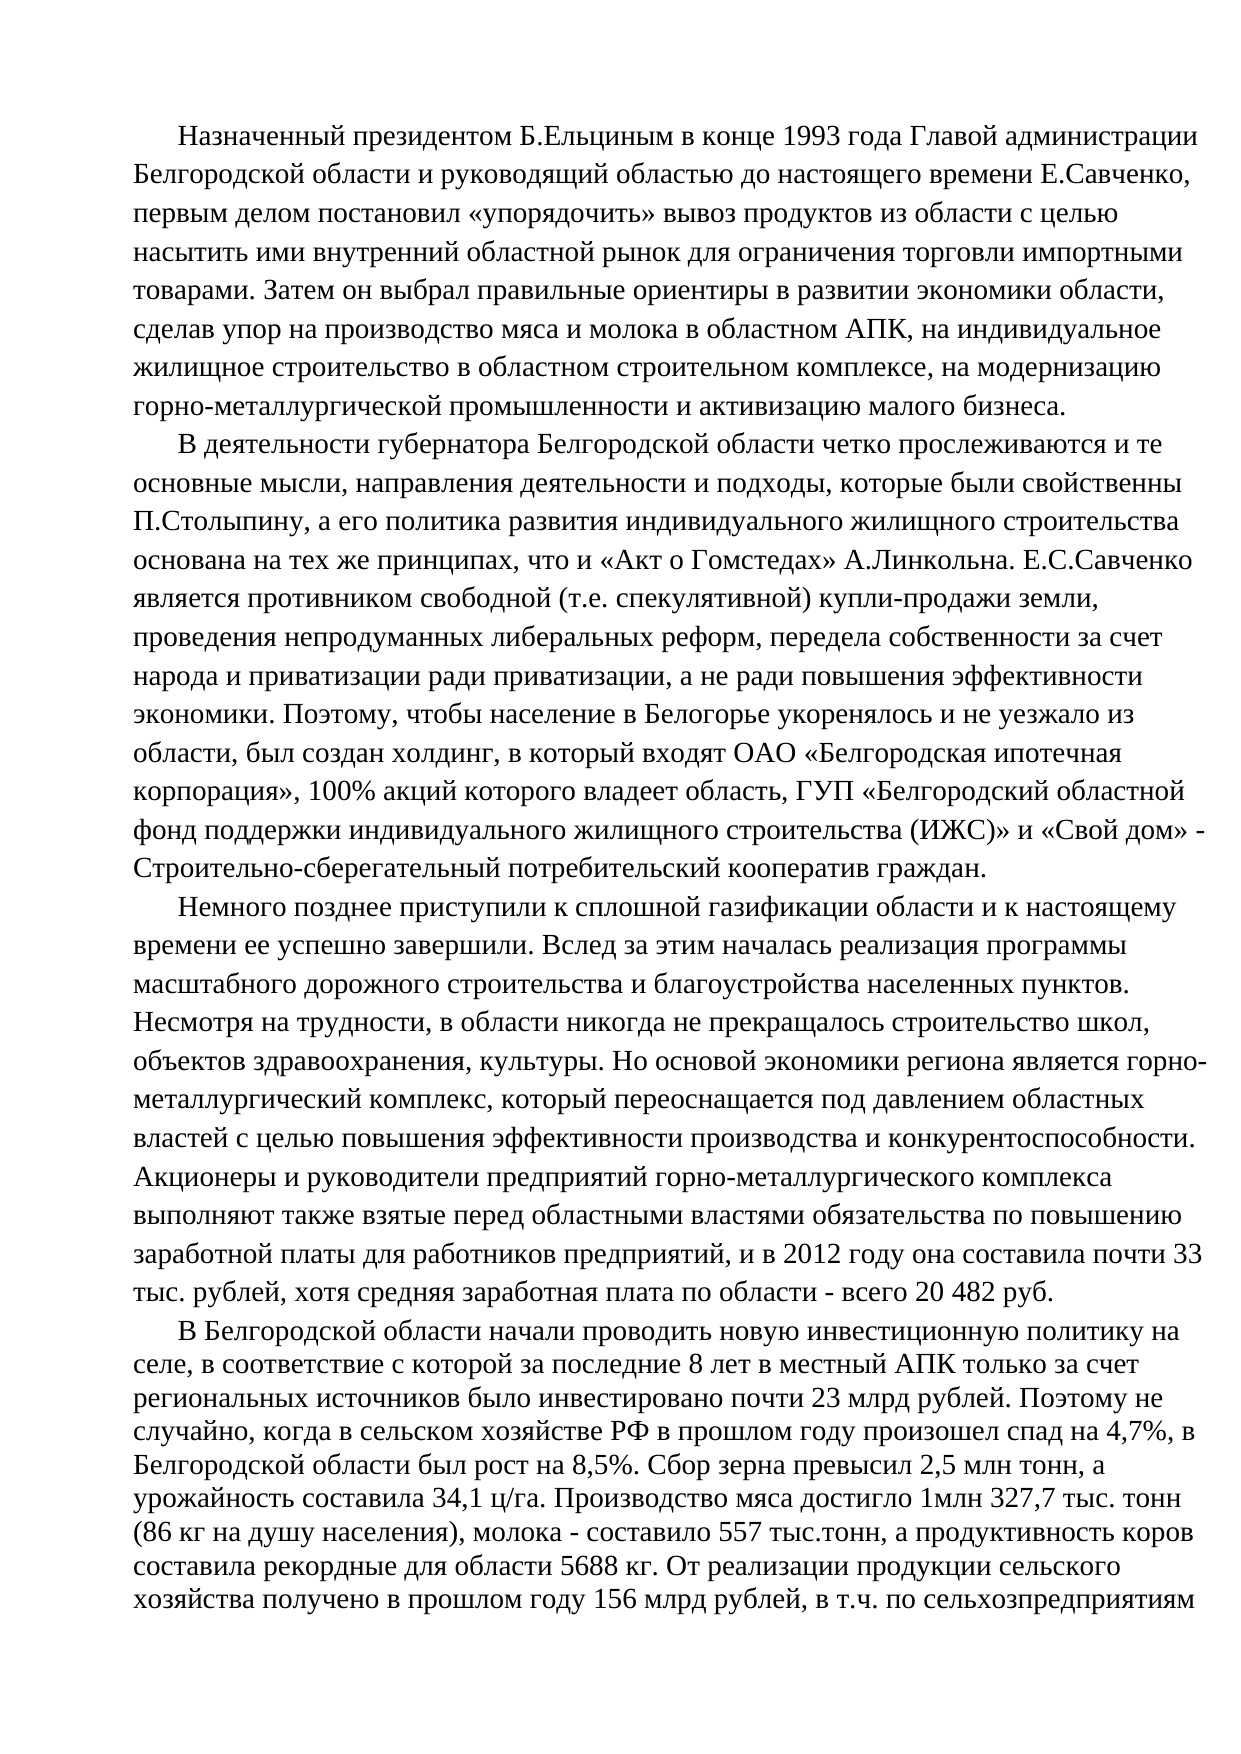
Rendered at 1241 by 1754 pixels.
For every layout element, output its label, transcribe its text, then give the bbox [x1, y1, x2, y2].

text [133, 1313, 1211, 1615]
text Назначенный президентом Б.Ельциным в конце 1993 года Главой администрации Белгородской области и руководящий областью до настоящего времени Е.Савченко, первым делом постановил «упорядочить» вывоз продуктов из области с целью насытить ими внутренний областной рынок для ограничения торговли импортными товарами. Затем он выбрал правильные ориентиры в развитии экономики области, сделав упор на производство мяса и молока в областном АПК, на индивидуальное жилищное строительство в областном строительном комплексе, на модернизацию горно-металлургической промышленности и активизацию малого бизнеса. [133, 118, 1211, 421]
text Немного позднее приступили к сплошной газификации области и к настоящему времени ее успешно завершили. Вслед за этим началась реализация программы масштабного дорожного строительства и благоустройства населенных пунктов. Несмотря на трудности, в области никогда не прекращалось строительство школ, объектов здравоохранения, культуры. Но основой экономики региона является горно-металлургический комплекс, который переоснащается под давлением областных властей с целью повышения эффективности производства и конкурентоспособности. Акционеры и руководители предприятий горно-металлургического комплекса выполняют также взятые перед областными властями обязательства по повышению заработной платы для работников предприятий, и в 2012 году она составила почти 33 тыс. рублей, хотя средняя заработная плата по области - всего 20 482 руб. [133, 889, 1211, 1308]
text В деятельности губернатора Белгородской области четко прослеживаются и те основные мысли, направления деятельности и подходы, которые были свойственны П.Столыпину, а его политика развития индивидуального жилищного строительства основана на тех же принципах, что и «Акт о Гомстедах» А.Линкольна. Е.С.Савченко является противником свободной (т.е. спекулятивной) купли-продажи земли, проведения непродуманных либеральных реформ, передела собственности за счет народа и приватизации ради приватизации, а не ради повышения эффективности экономики. Поэтому, чтобы население в Белогорье укоренялось и не уезжало из области, был создан холдинг, в который входят ОАО «Белгородская ипотечная корпорация», 100% акций которого владеет область, ГУП «Белгородский областной фонд поддержки индивидуального жилищного строительства (ИЖС)» и «Свой дом» - Строительно-сберегательный потребительский кооператив граждан. [133, 426, 1211, 884]
